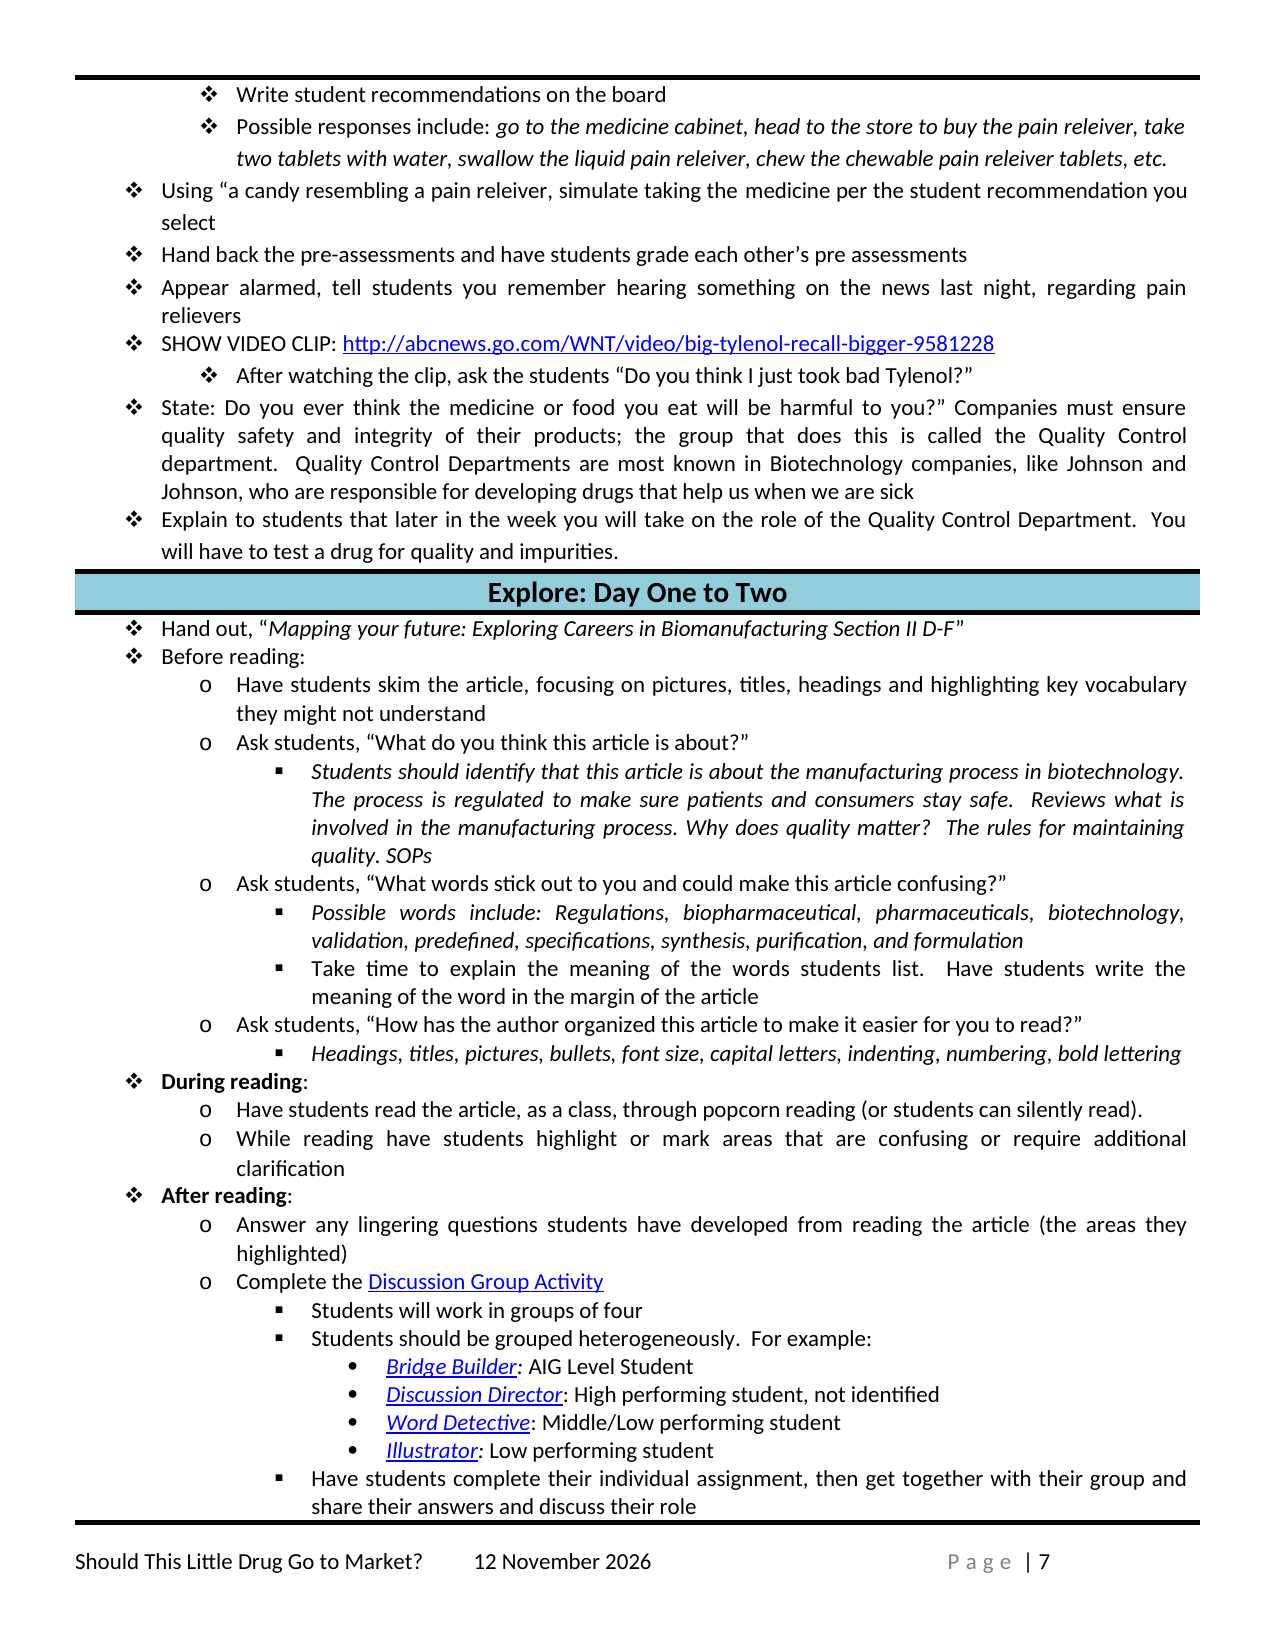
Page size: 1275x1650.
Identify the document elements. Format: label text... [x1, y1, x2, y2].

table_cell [75, 80, 1200, 569]
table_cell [75, 615, 1200, 1520]
table_cell Explore: Day One to Two [75, 574, 1200, 610]
